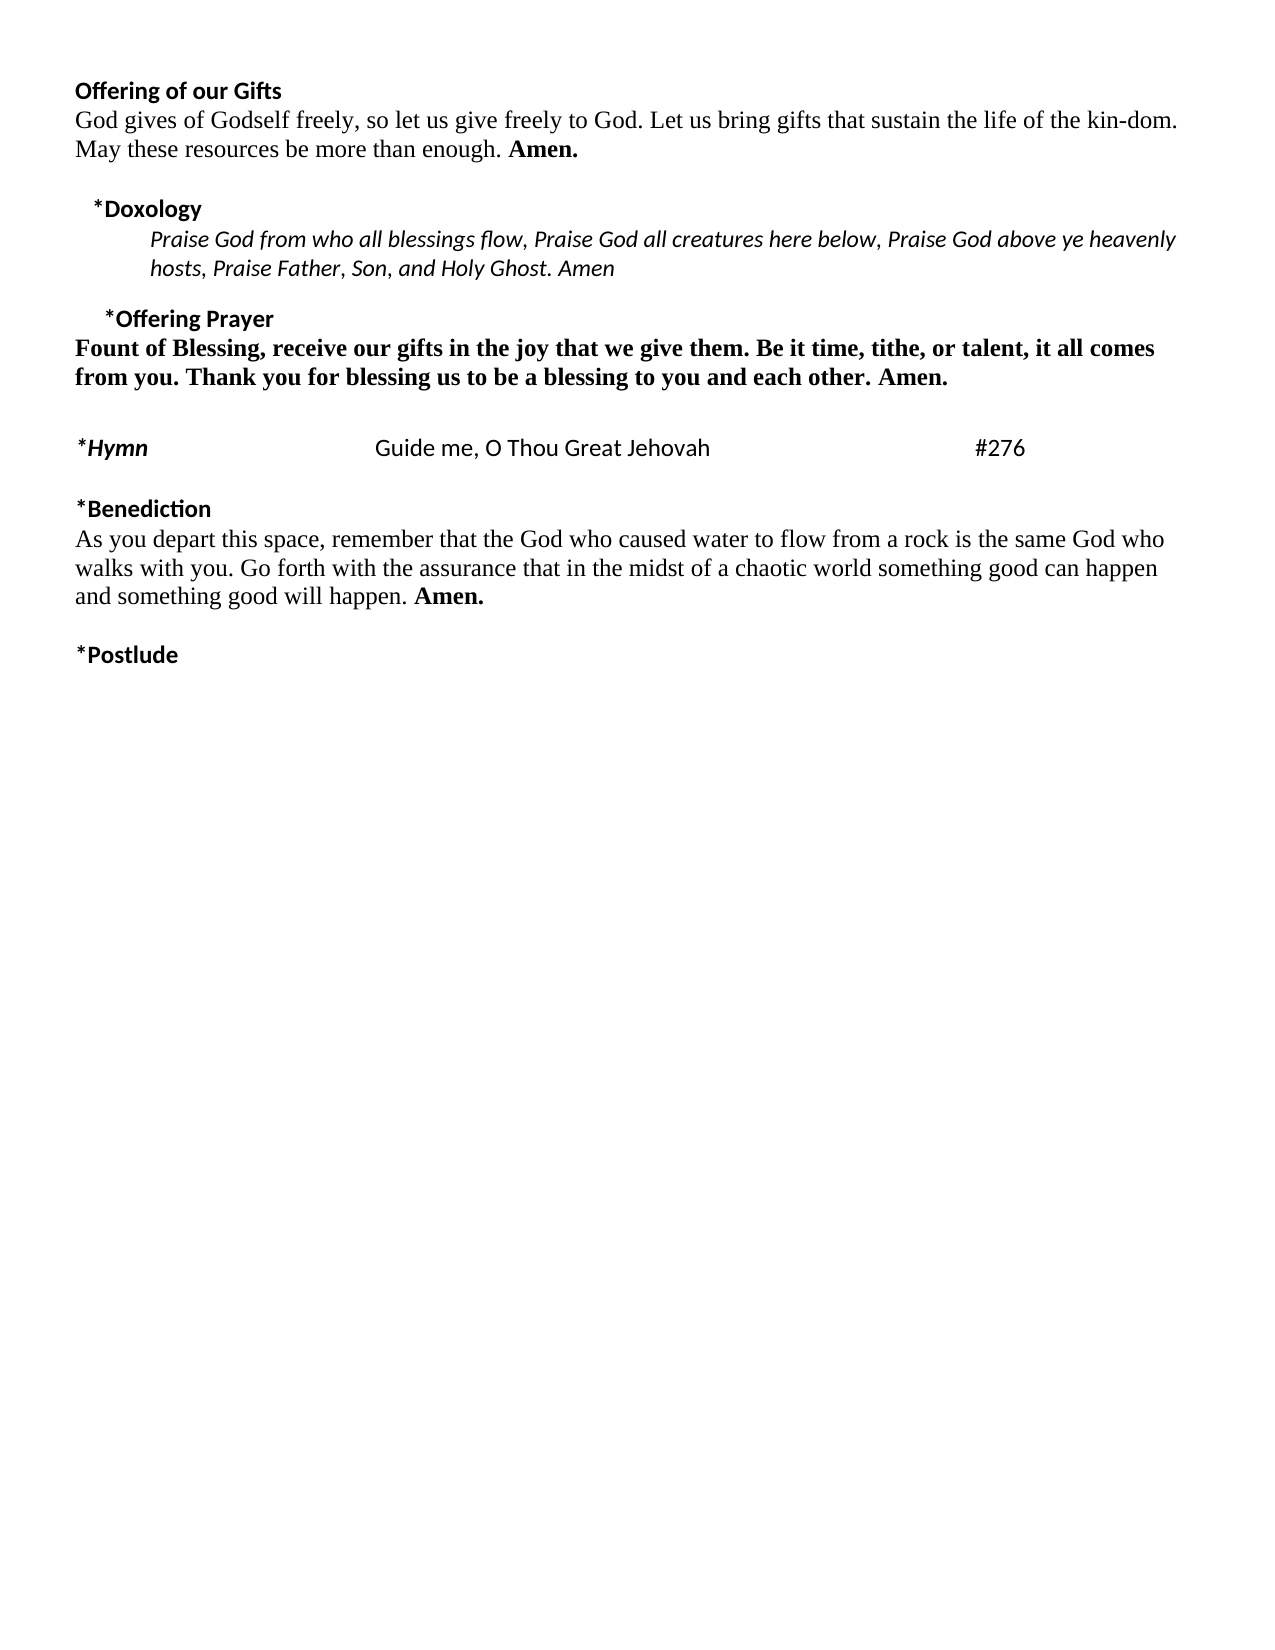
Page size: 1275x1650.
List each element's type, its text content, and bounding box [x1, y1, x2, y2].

text *Doxology [75, 193, 1200, 224]
text *Postlude [75, 639, 1200, 669]
text Praise God from who all blessings flow, Praise God all creatures here below, Praise God above ye heavenly hosts, Praise Father, Son, and Holy Ghost. Amen [150, 224, 1200, 283]
text *Benediction [75, 493, 1200, 524]
text God gives of Godself freely, so let us give freely to God. Let us bring gifts that sustain the life of the kin-dom. May these resources be more than enough. Amen. [75, 106, 1200, 163]
text *Hymn Guide me, O Thou Great Jehovah #276 [75, 432, 1200, 463]
text Offering of our Gifts [75, 75, 1200, 106]
text *Offering Prayer [75, 303, 1200, 333]
text Fount of Blessing, receive our gifts in the joy that we give them. Be it time, tithe, or talent, it all comes from you. Thank you for blessing us to be a blessing to you and each other. Amen. [75, 333, 1200, 391]
text As you depart this space, remember that the God who caused water to flow from a rock is the same God who walks with you. Go forth with the assurance that in the midst of a chaotic world something good can happen and something good will happen. Amen. [75, 524, 1200, 610]
